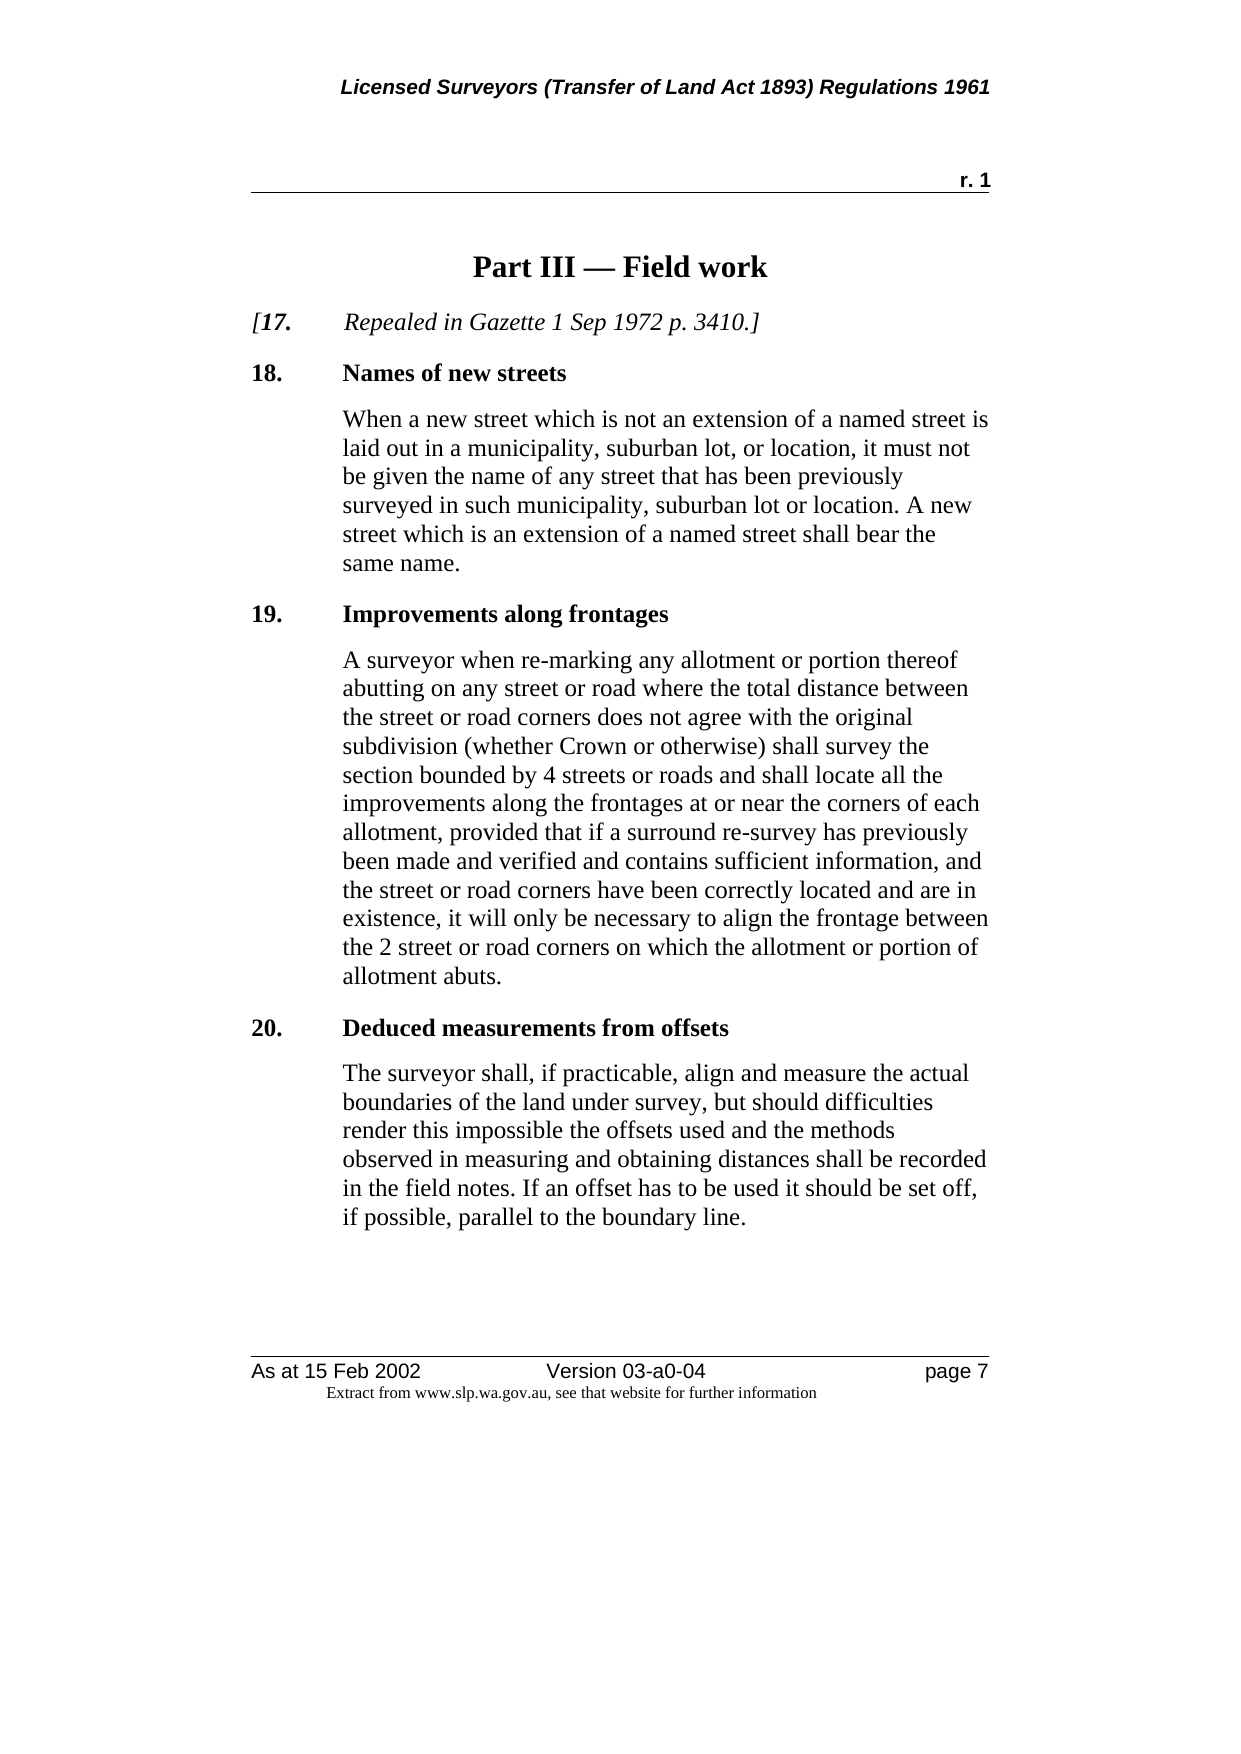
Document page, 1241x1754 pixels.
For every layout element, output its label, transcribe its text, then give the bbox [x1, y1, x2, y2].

text A surveyor when re-marking any allotment or portion thereof abutting on any street or road where the total distance between the street or road corners does not agree with the original subdivision (whether Crown or otherwise) shall survey the section bounded by 4 streets or roads and shall locate all the improvements along the frontages at or near the corners of each allotment, provided that if a surround re-survey has previously been made and verified and contains sufficient information, and the street or road corners have been correctly located and are in existence, it will only be necessary to align the frontage between the 2 street or road corners on which the allotment or portion of allotment abuts. [251, 645, 989, 990]
subtitle 20. Deduced measurements from offsets [251, 1013, 989, 1041]
subtitle Part III — Field work [251, 248, 989, 284]
text When a new street which is not an extension of a named street is laid out in a municipality, suburban lot, or location, it must not be given the name of any street that has been previously surveyed in such municipality, suburban lot or location. A new street which is an extension of a named street shall bear the same name. [251, 404, 989, 576]
subtitle 19. Improvements along frontages [251, 599, 989, 628]
text The surveyor shall, if practicable, align and measure the actual boundaries of the land under survey, but should difficulties render this impossible the offsets used and the methods observed in measuring and obtaining distances shall be recorded in the field notes. If an offset has to be used it should be set off, if possible, parallel to the boundary line. [251, 1058, 989, 1231]
subtitle 18. Names of new streets [251, 358, 989, 387]
text [17. Repealed in Gazette 1 Sep 1972 p. 3410.] [251, 307, 989, 336]
